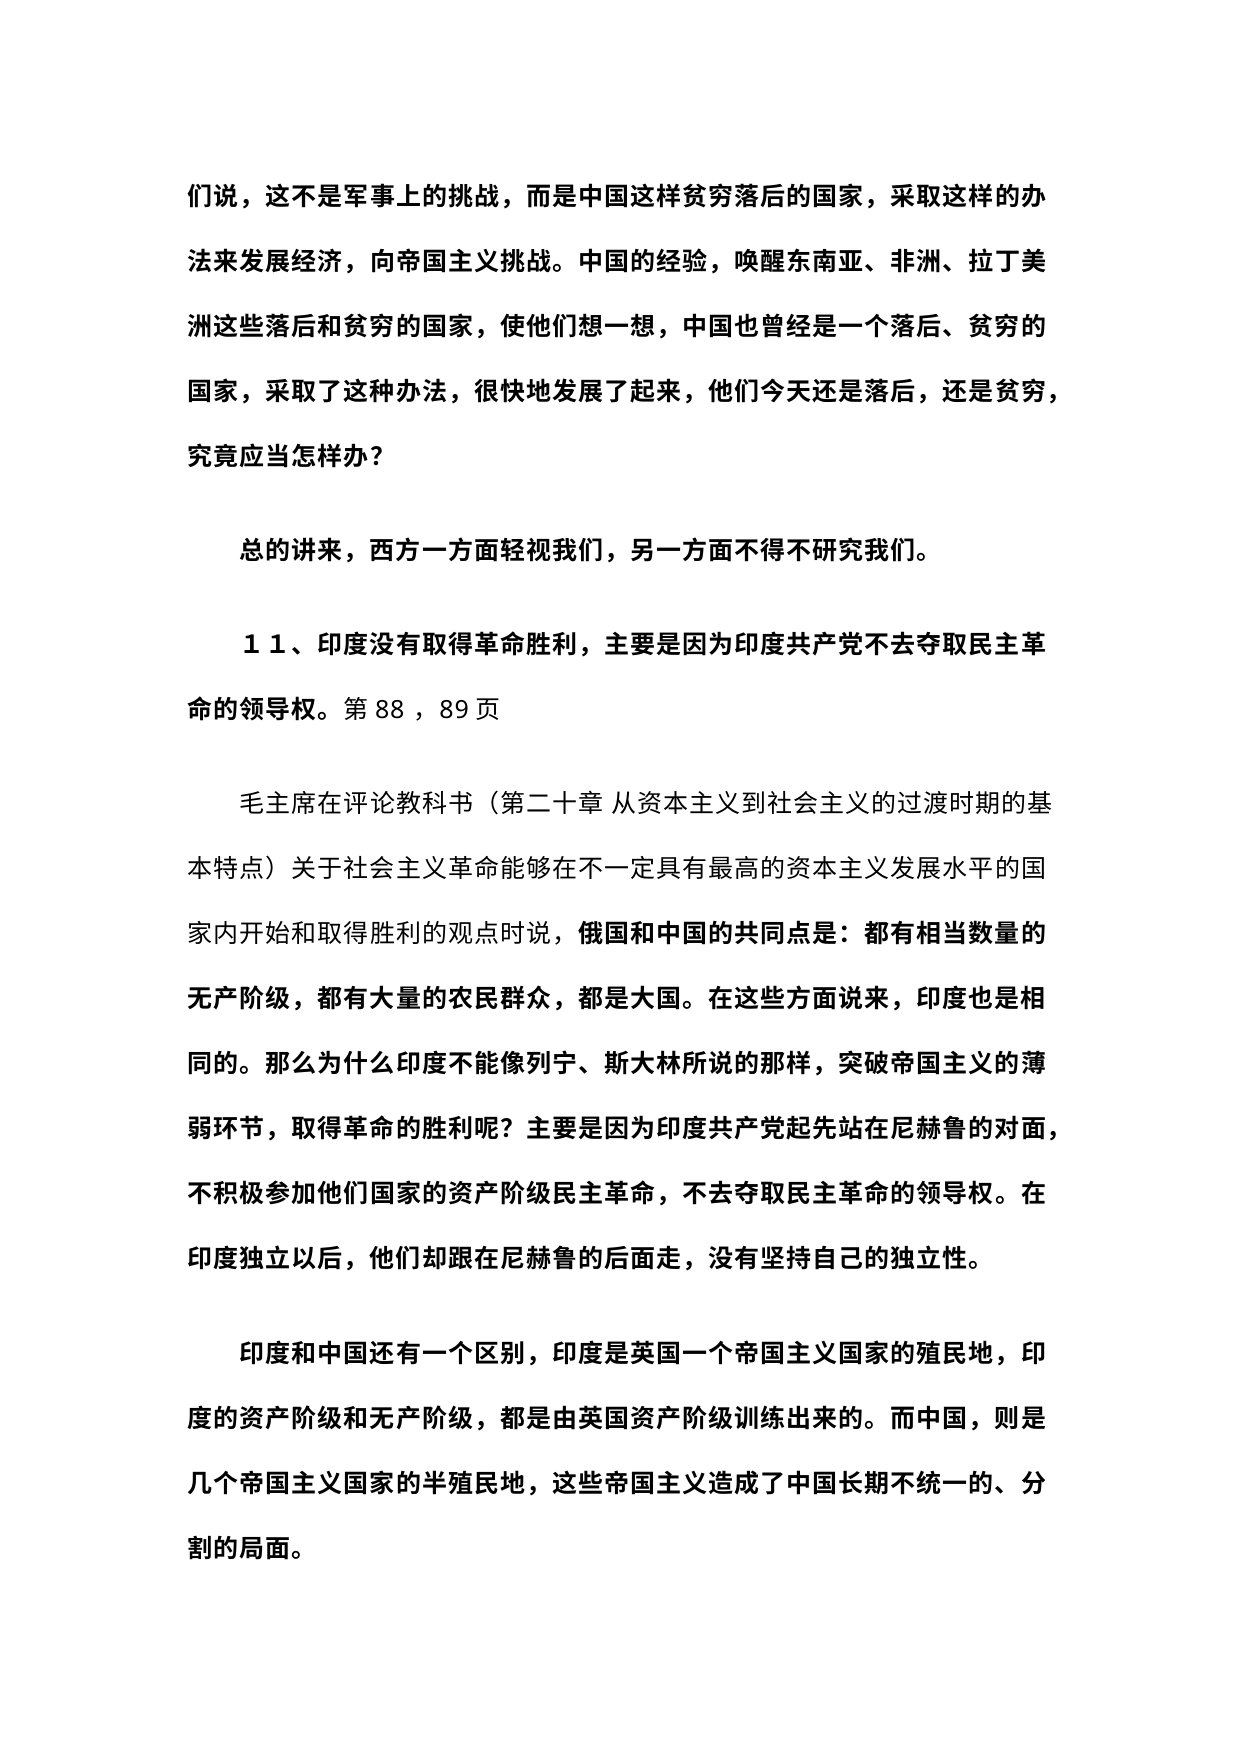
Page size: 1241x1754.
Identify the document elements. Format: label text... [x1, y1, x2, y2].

text 印度和中国还有一个区别，印度是英国一个帝国主义国家的殖民地，印度的资产阶级和无产阶级，都是由英国资产阶级训练出来的。而中国，则是几个帝国主义国家的半殖民地，这些帝国主义造成了中国长期不统一的、分割的局面。 [187, 1319, 1053, 1579]
text １１、印度没有取得革命胜利，主要是因为印度共产党不去夺取民主革命的领导权。第88 ，89页 [187, 610, 1053, 740]
text 毛主席在评论教科书（第二十章 从资本主义到社会主义的过渡时期的基本特点）关于社会主义革命能够在不一定具有最高的资本主义发展水平的国家内开始和取得胜利的观点时说，俄国和中国的共同点是：都有相当数量的无产阶级，都有大量的农民群众，都是大国。在这些方面说来，印度也是相同的。那么为什么印度不能像列宁、斯大林所说的那样，突破帝国主义的薄弱环节，取得革命的胜利呢？主要是因为印度共产党起先站在尼赫鲁的对面，不积极参加他们国家的资产阶级民主革命，不去夺取民主革命的领导权。在印度独立以后，他们却跟在尼赫鲁的后面走，没有坚持自己的独立性。 [187, 769, 1053, 1289]
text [187, 162, 1053, 487]
text 总的讲来，西方一方面轻视我们，另一方面不得不研究我们。 [187, 516, 1053, 581]
